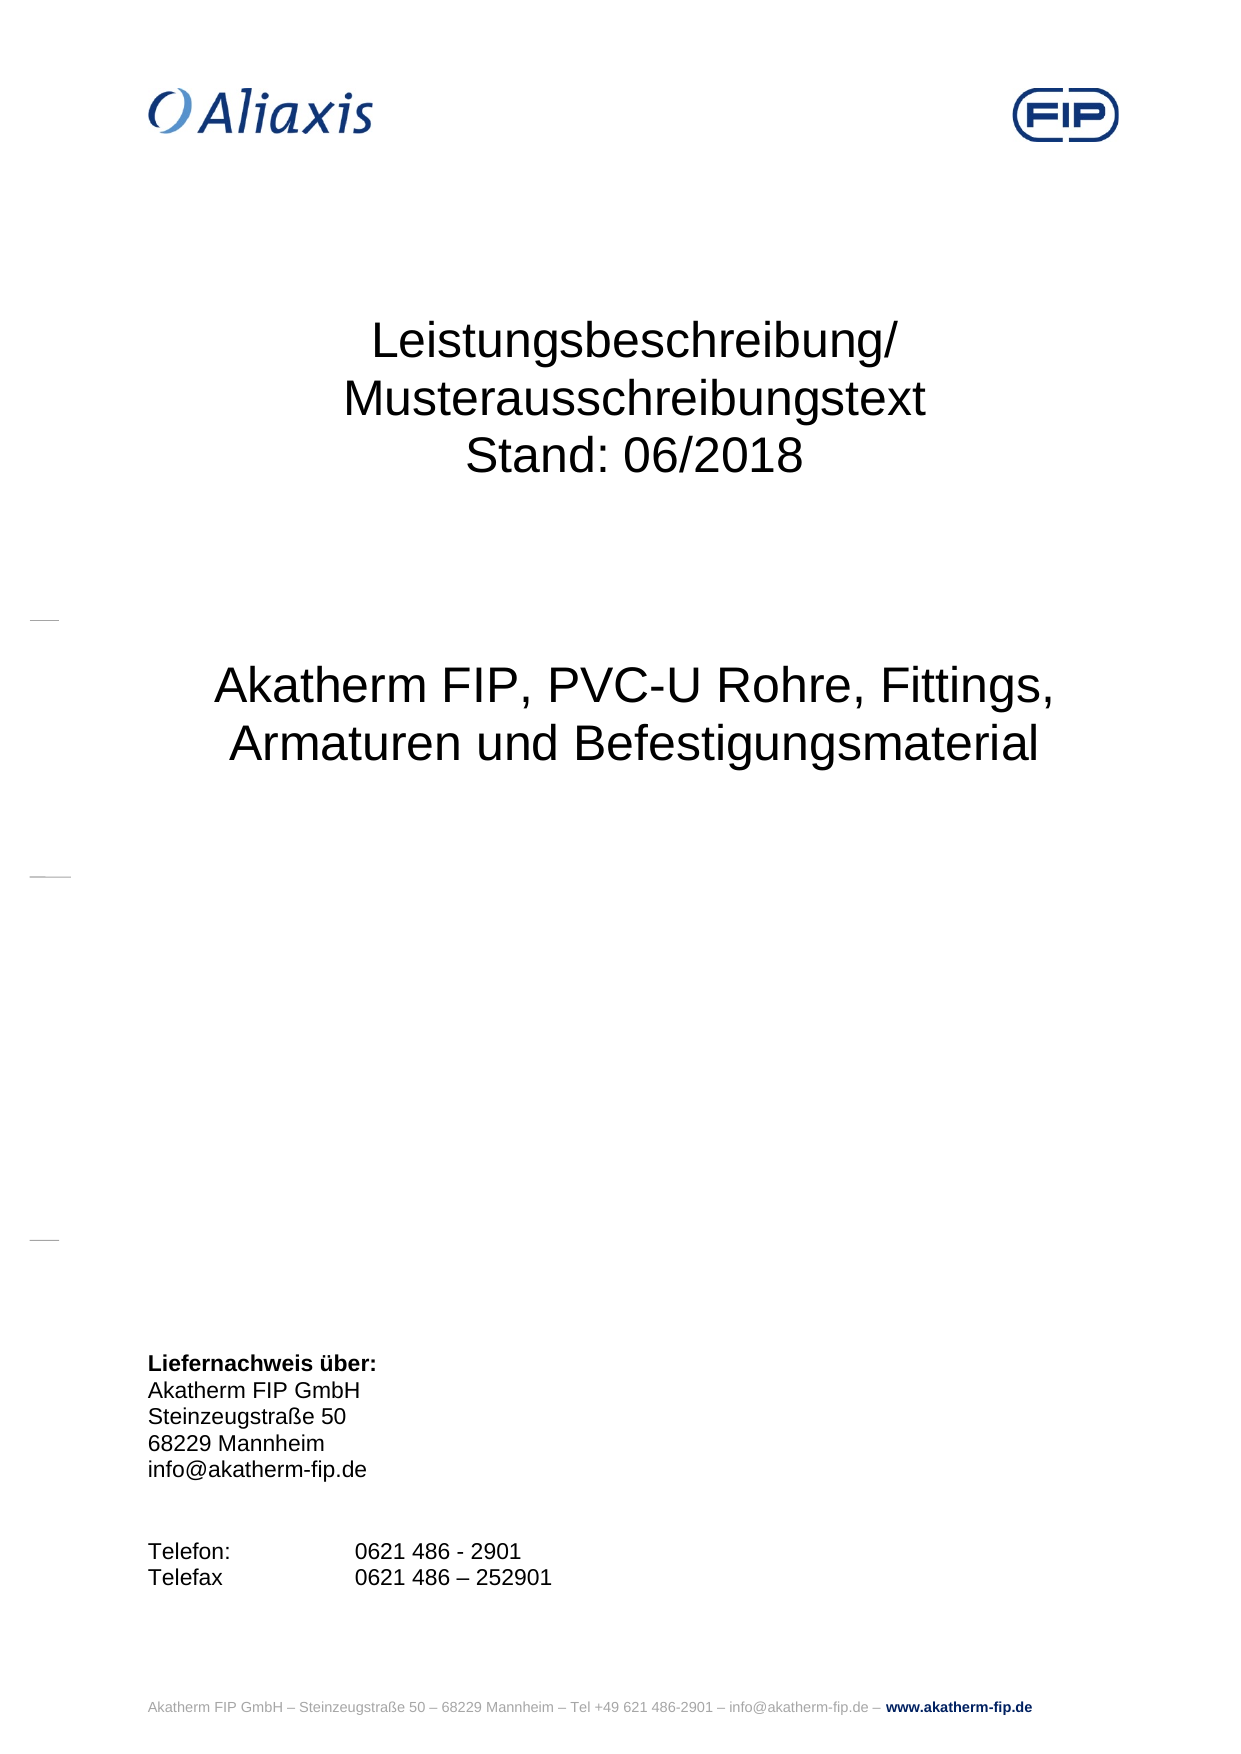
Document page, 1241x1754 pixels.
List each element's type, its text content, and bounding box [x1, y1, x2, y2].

text Stand: 06/2018 [148, 426, 1122, 483]
text Liefernachweis über: [148, 1350, 1122, 1377]
picture [1012, 88, 1119, 142]
text Akatherm FIP GmbH [148, 1377, 1122, 1403]
text Akatherm FIP, PVC-U Rohre, Fittings, Armaturen und Befestigungsmaterial [148, 656, 1122, 771]
text info@akatherm-fip.de [148, 1456, 1122, 1482]
picture [148, 88, 373, 134]
text 68229 Mannheim [148, 1429, 1122, 1456]
text Telefax 0621 486 – 252901 [148, 1564, 1122, 1590]
text Leistungsbeschreibung/ [148, 311, 1122, 368]
text Musterausschreibungstext [148, 368, 1122, 426]
text Steinzeugstraße 50 [148, 1403, 1122, 1429]
text Telefon: 0621 486 - 2901 [148, 1538, 1122, 1564]
